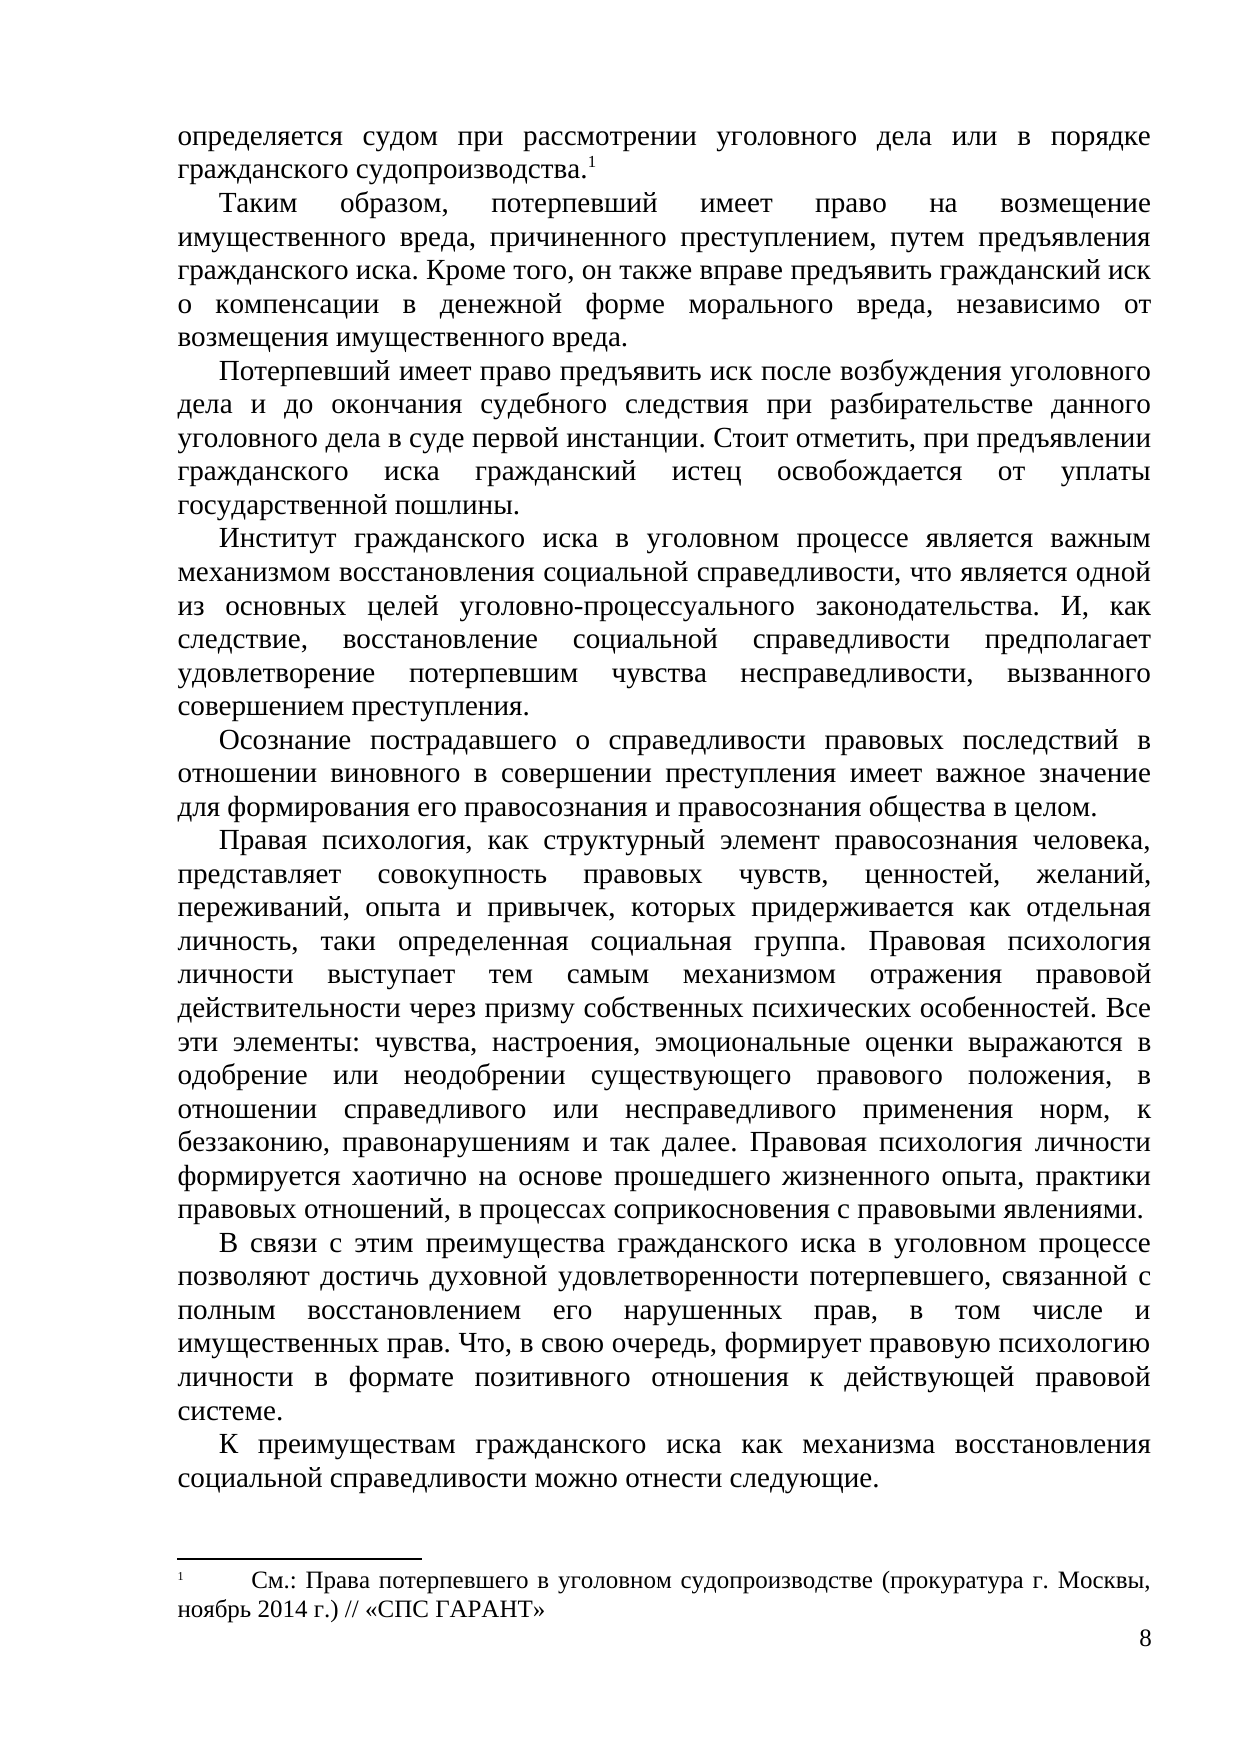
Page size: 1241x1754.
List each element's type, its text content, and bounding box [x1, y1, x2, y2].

text Осознание пострадавшего о справедливости правовых последствий в отношении виновного в совершении преступления имеет важное значение для формирования его правосознания и правосознания общества в целом. [177, 722, 1152, 822]
text В связи с этим преимущества гражданского иска в уголовном процессе позволяют достичь духовной удовлетворенности потерпевшего, связанной с полным восстановлением его нарушенных прав, в том числе и имущественных прав. Что, в свою очередь, формирует правовую психологию личности в формате позитивного отношения к действующей правовой системе. [177, 1225, 1152, 1426]
text Потерпевший имеет право предъявить иск после возбуждения уголовного дела и до окончания судебного следствия при разбирательстве данного уголовного дела в суде первой инстанции. Стоит отметить, при предъявлении гражданского иска гражданский истец освобождается от уплаты государственной пошлины. [177, 353, 1152, 521]
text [177, 118, 1152, 185]
text Таким образом, потерпевший имеет право на возмещение имущественного вреда, причиненного преступлением, путем предъявления гражданского иска. Кроме того, он также вправе предъявить гражданский иск о компенсации в денежной форме морального вреда, независимо от возмещения имущественного вреда. [177, 185, 1152, 353]
text К преимуществам гражданского иска как механизма восстановления социальной справедливости можно отнести следующие. [177, 1426, 1152, 1493]
text Правая психология, как структурный элемент правосознания человека, представляет совокупность правовых чувств, ценностей, желаний, переживаний, опыта и привычек, которых придерживается как отдельная личность, таки определенная социальная группа. Правовая психология личности выступает тем самым механизмом отражения правовой действительности через призму собственных психических особенностей. Все эти элементы: чувства, настроения, эмоциональные оценки выражаются в одобрение или неодобрении существующего правового положения, в отношении справедливого или несправедливого применения норм, к беззаконию, правонарушениям и так далее. Правовая психология личности формируется хаотично на основе прошедшего жизненного опыта, практики правовых отношений, в процессах соприкосновения с правовыми явлениями. [177, 822, 1152, 1225]
text Институт гражданского иска в уголовном процессе является важным механизмом восстановления социальной справедливости, что является одной из основных целей уголовно-процессуального законодательства. И, как следствие, восстановление социальной справедливости предполагает удовлетворение потерпевшим чувства несправедливости, вызванного совершением преступления. [177, 521, 1152, 722]
